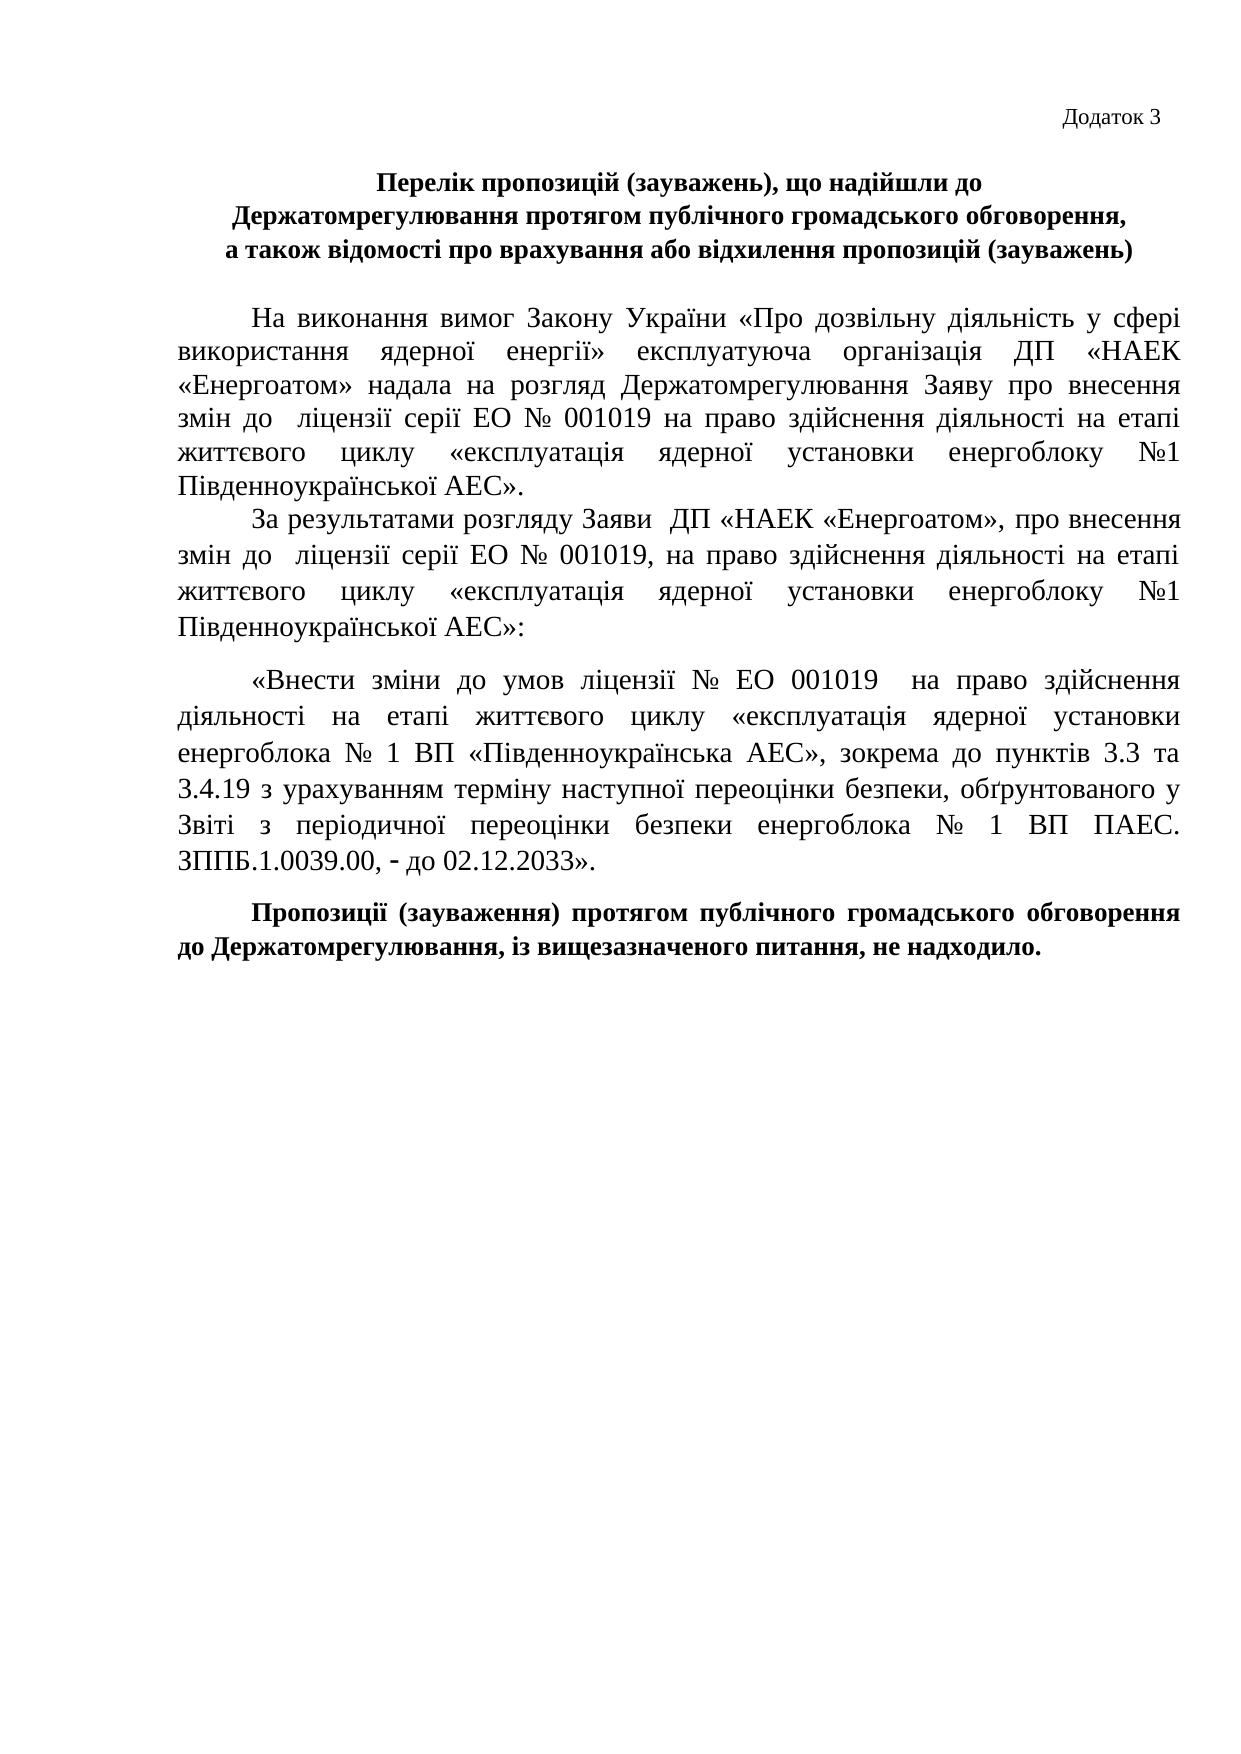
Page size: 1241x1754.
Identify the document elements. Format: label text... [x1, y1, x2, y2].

text Держатомрегулювання протягом публічного громадського обговорення, [177, 199, 1181, 230]
text а також відомості про врахування або відхилення пропозицій (зауважень) [177, 233, 1181, 264]
text Пропозиції (зауваження) протягом публічного громадського обговорення до Держатомрегулювання, із вищезазначеного питання, не надходило. [177, 896, 1181, 961]
text Перелік пропозицій (зауважень), що надійшли до [177, 166, 1181, 197]
text «Внести зміни до умов ліцензії № ЕО 001019 на право здійснення діяльності на етапі життєвого циклу «експлуатація ядерної установки енергоблока № 1 ВП «Південноукраїнська АЕС», зокрема до пунктів 3.3 та 3.4.19 з урахуванням терміну наступної переоцінки безпеки, обґрунтованого у Звіті з періодичної переоцінки безпеки енергоблока № 1 ВП ПАЕС. ЗППБ.1.0039.00, до 02.12.2033». [177, 662, 1181, 877]
text На виконання вимог Закону України «Про дозвільну діяльність у сфері використання ядерної енергії» експлуатуюча організація ДП «НАЕК «Енергоатом» надала на розгляд Держатомрегулювання Заяву про внесення змін до ліцензії серії ЕО № 001019 на право здійснення діяльності на етапі життєвого циклу «експлуатація ядерної установки енергоблоку №1 Південноукраїнської АЕС». [177, 300, 1181, 501]
text Додаток 3 [177, 103, 1181, 130]
text За результатами розгляду Заяви ДП «НАЕК «Енергоатом», про внесення змін до ліцензії серії ЕО № 001019, на право здійснення діяльності на етапі життєвого циклу «експлуатація ядерної установки енергоблоку №1 Південноукраїнської АЕС»: [177, 501, 1181, 643]
